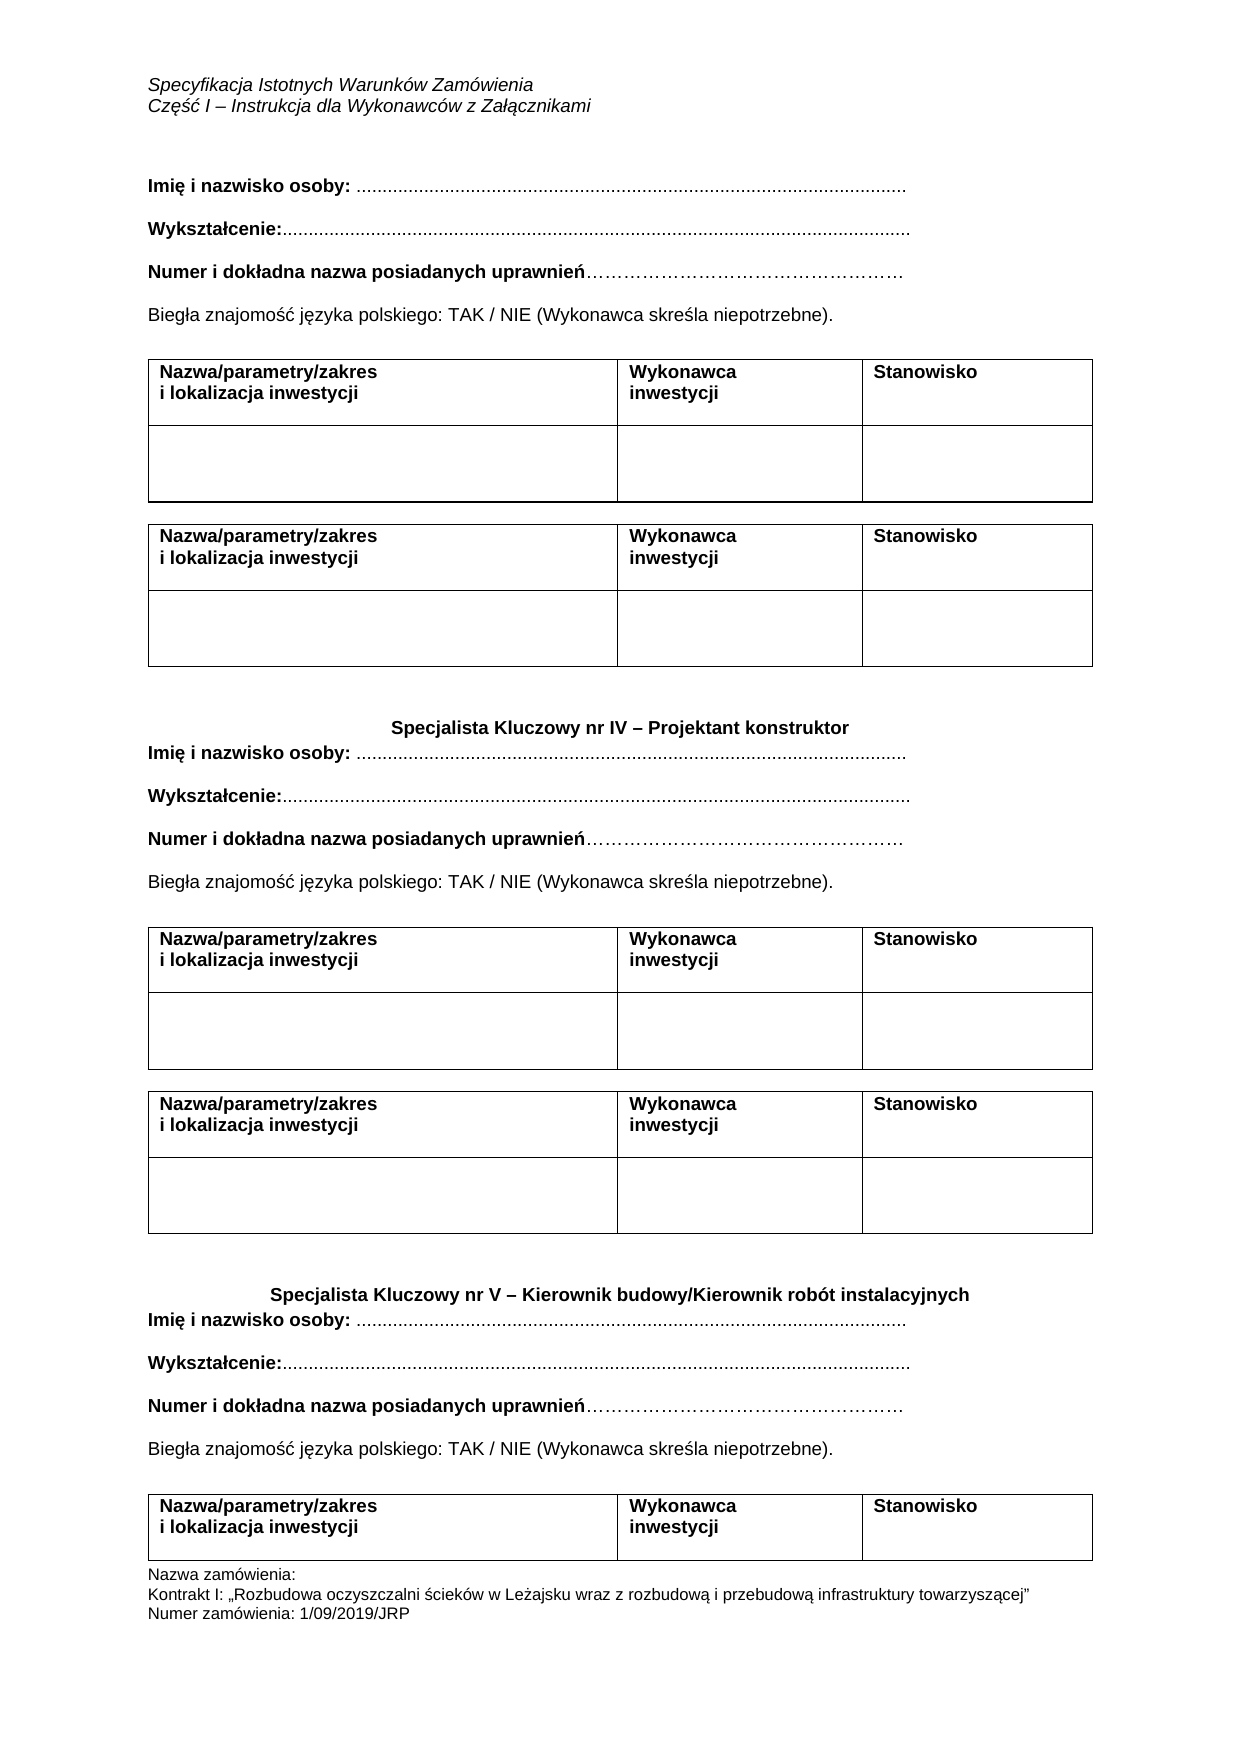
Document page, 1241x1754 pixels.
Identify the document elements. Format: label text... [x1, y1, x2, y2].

table_cell [149, 426, 617, 501]
table_cell [618, 993, 862, 1069]
table_header Stanowisko [863, 1495, 1092, 1559]
text Wykształcenie:......................................................................................................................... [148, 217, 1093, 239]
table_header Nazwa/parametry/zakres i lokalizacja inwestycji [149, 928, 617, 992]
table_cell [149, 993, 617, 1069]
text Biegła znajomość języka polskiego: TAK / NIE (Wykonawca skreśla niepotrzebne). [148, 304, 1093, 325]
table_header Wykonawca inwestycji [618, 525, 862, 590]
text Specjalista Kluczowy nr V – Kierownik budowy/Kierownik robót instalacyjnych [148, 1284, 1093, 1306]
table_header Nazwa/parametry/zakres i lokalizacja inwestycji [149, 360, 617, 425]
text Numer i dokładna nazwa posiadanych uprawnień…………………………………………… [148, 828, 1093, 849]
table_cell [863, 591, 1092, 666]
table_cell [618, 426, 862, 501]
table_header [618, 1495, 862, 1559]
text Imię i nazwisko osoby: .......................................................................................................... [148, 1309, 1093, 1330]
table_cell [149, 591, 617, 666]
text Biegła znajomość języka polskiego: TAK / NIE (Wykonawca skreśla niepotrzebne). [148, 1438, 1093, 1460]
table_cell [863, 1158, 1092, 1233]
table_cell [863, 993, 1092, 1069]
text Wykształcenie:......................................................................................................................... [148, 1352, 1093, 1373]
text Specjalista Kluczowy nr IV – Projektant konstruktor [148, 717, 1093, 738]
table_header Wykonawca inwestycji [618, 360, 862, 425]
text Biegła znajomość języka polskiego: TAK / NIE (Wykonawca skreśla niepotrzebne). [148, 871, 1093, 892]
table_header Wykonawca inwestycji [618, 1092, 862, 1157]
text Numer i dokładna nazwa posiadanych uprawnień…………………………………………… [148, 1395, 1093, 1417]
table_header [149, 1495, 617, 1559]
table_header Wykonawca inwestycji [618, 928, 862, 992]
text Wykształcenie:......................................................................................................................... [148, 785, 1093, 806]
table_cell [618, 1158, 862, 1233]
table_cell [149, 1158, 617, 1233]
text Imię i nazwisko osoby: .......................................................................................................... [148, 174, 1093, 196]
table_header Stanowisko [863, 525, 1092, 590]
table_header Stanowisko [863, 928, 1092, 992]
table_header Stanowisko [863, 1092, 1092, 1157]
table_header Nazwa/parametry/zakres i lokalizacja inwestycji [149, 525, 617, 590]
table_header Stanowisko [863, 360, 1092, 425]
table_cell [618, 591, 862, 666]
table_header Nazwa/parametry/zakres i lokalizacja inwestycji [149, 1092, 617, 1157]
table_cell [863, 426, 1092, 501]
text Numer i dokładna nazwa posiadanych uprawnień…………………………………………… [148, 261, 1093, 282]
text Imię i nazwisko osoby: .......................................................................................................... [148, 742, 1093, 763]
